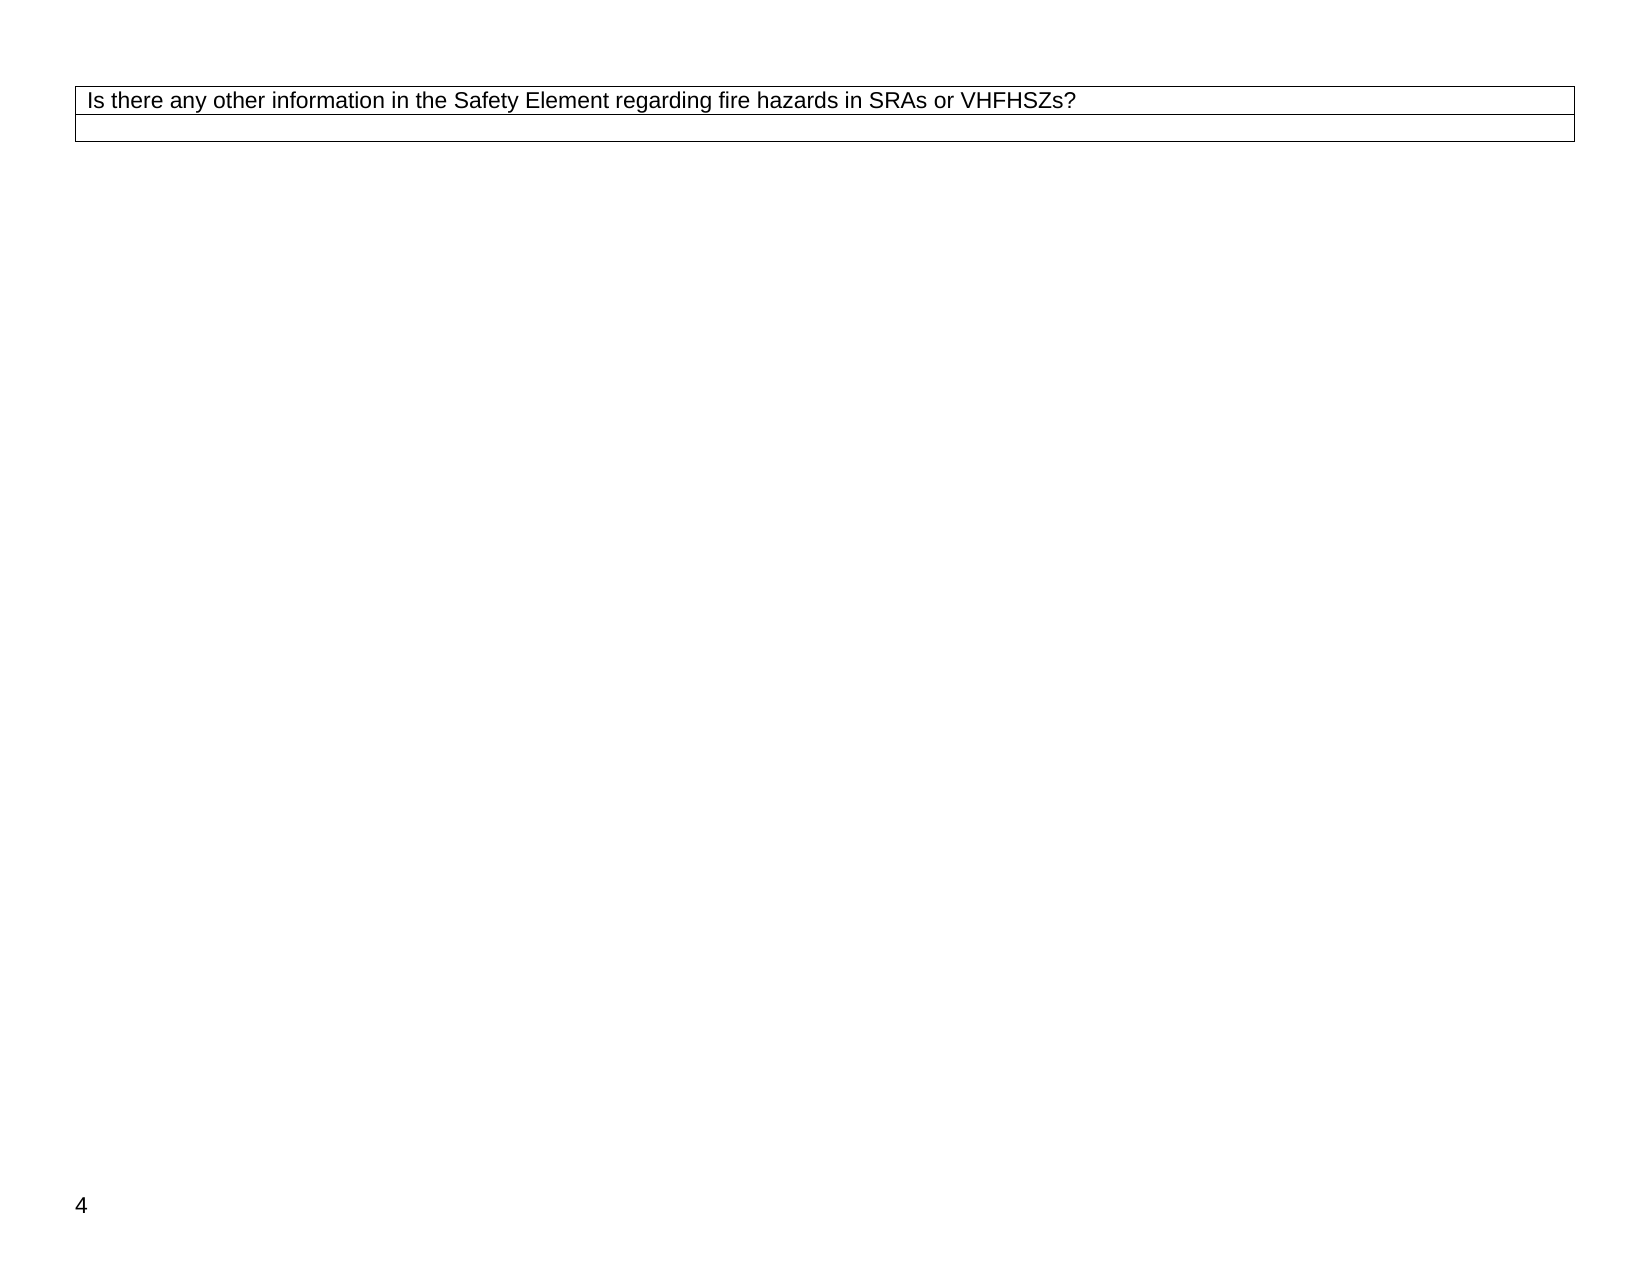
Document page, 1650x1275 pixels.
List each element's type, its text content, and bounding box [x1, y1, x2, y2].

table_header Is there any other information in the Safety Element regarding fire hazards in SRAs or VHFHSZs? [76, 87, 1574, 114]
table_cell [76, 115, 1574, 141]
